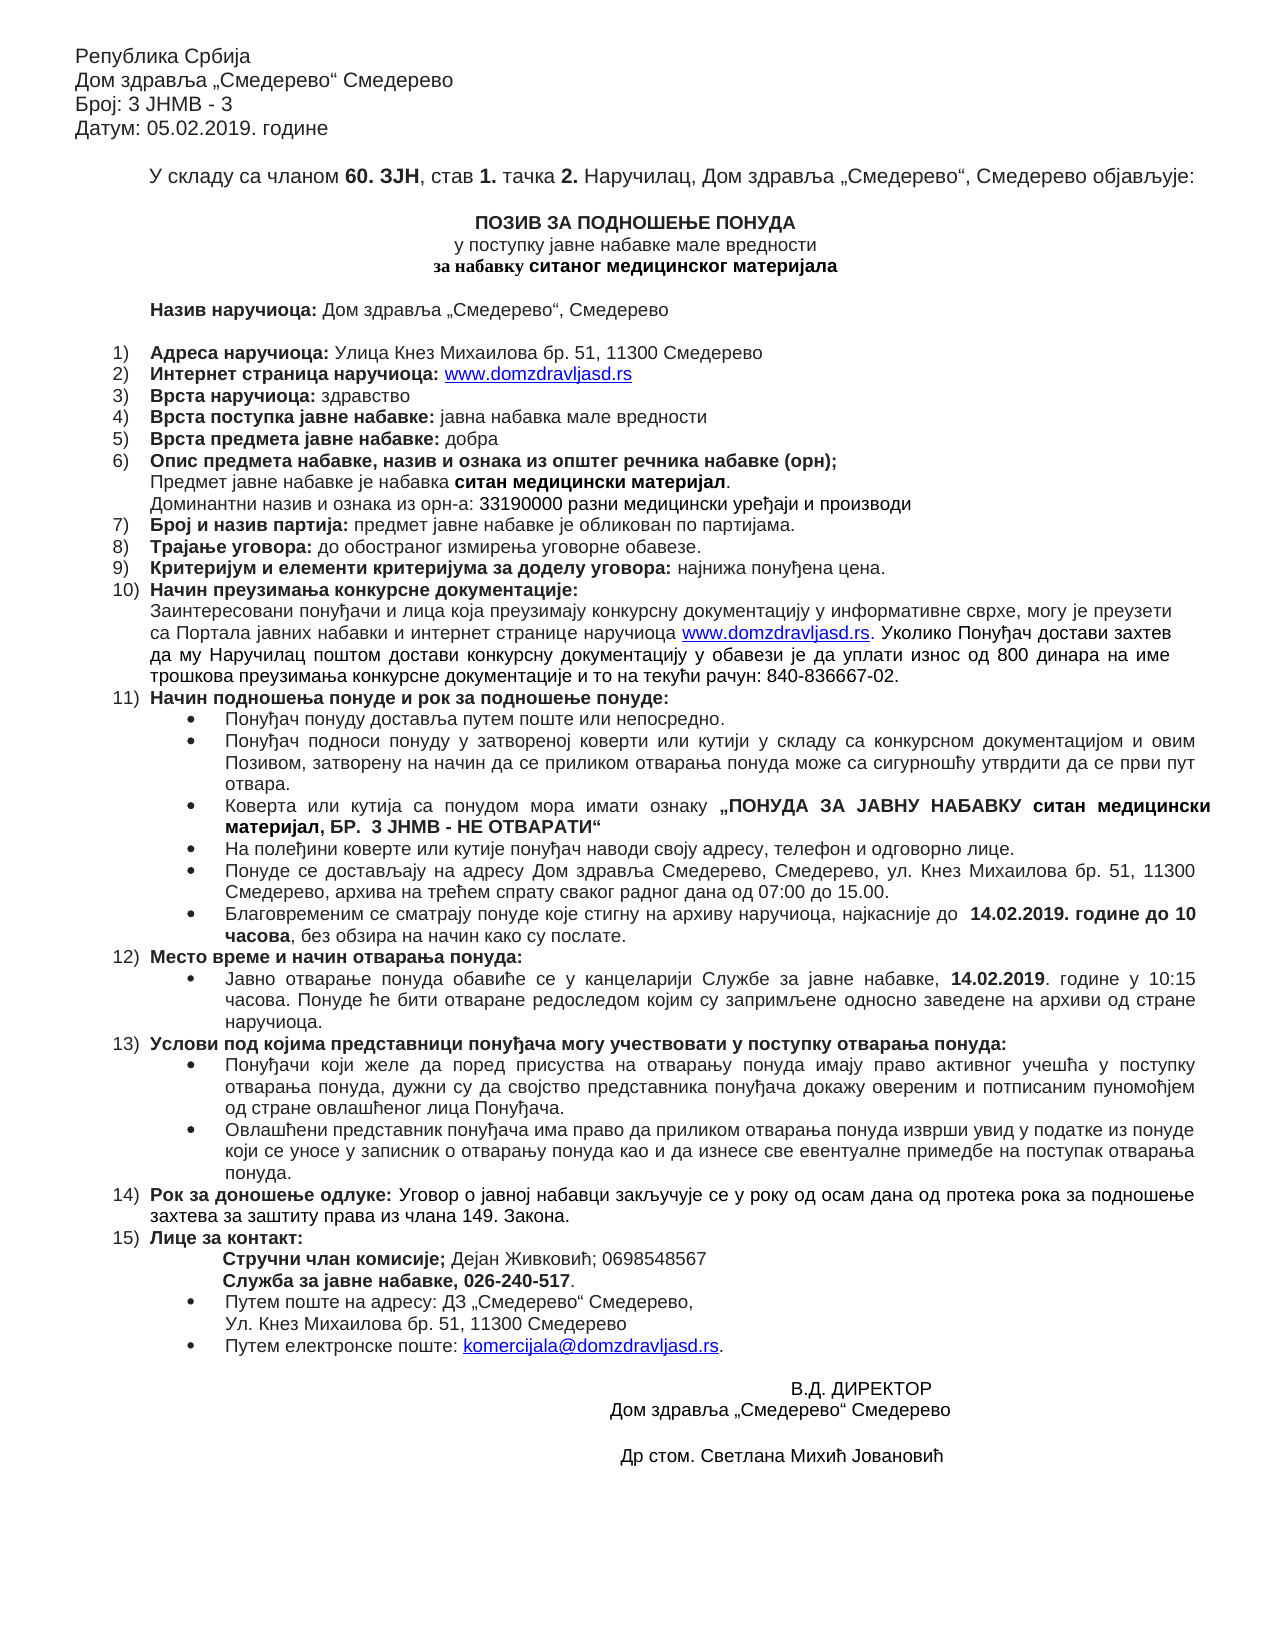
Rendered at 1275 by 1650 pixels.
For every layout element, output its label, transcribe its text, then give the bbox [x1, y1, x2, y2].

list Лице за контакт: [112, 1227, 1196, 1248]
text Назив наручиоца: Дом здравља „Смедерево“, Смедерево [112, 298, 1196, 320]
list Овлашћени представник понуђача има право да приликом отварања понуда изврши увид у податке из понуде који се уносе у записник о отварању понуда као и да изнесе све евентуалне примедбе на поступак отварања понуда. [187, 1119, 1196, 1183]
text Доминантни назив и ознака из орн-а: 33190000 разни медицински уређаји и производи [150, 492, 1196, 514]
text Дом здравља „Смедерево“ Смедерево [75, 1399, 1172, 1421]
list Начин преузимања конкурсне документације: [112, 579, 1196, 600]
text У складу са чланом 60. ЗЈН, став 1. тачка 2. Наручилац, Дом здравља „Смедерево“, Смедерево објављује: [75, 164, 1196, 188]
text у поступку јавне набавке мале вредности [75, 234, 1196, 255]
text Дом здравља „Смедерево“ Смедерево [75, 68, 1196, 92]
text Ул. Кнез Михаилова бр. 51, 11300 Смедерево [225, 1313, 1196, 1334]
list Трајање уговора: до обостраног измирења уговорне обавезе. [112, 536, 1196, 557]
text Служба за јавне набавке, 026-240-517. [150, 1270, 1196, 1291]
list Благовременим се сматрају понуде које стигну на архиву наручиоца, најкасније до 14.02.2019. године до 10 часова, без обзира на начин како су послате. [187, 903, 1196, 946]
list Коверта или кутија са понудом мора имати ознаку „ПОНУДА ЗА ЈАВНУ НАБАВКУ ситан медицински материјал, БР. 3 ЈНМВ - НЕ ОТВАРАТИ“ [187, 794, 1211, 838]
list Понуђачи који желе да поред присуства на отварању понуда имају право активног учешћа у поступку отварања понуда, дужни су да својство представника понуђача докажу овереним и потписаним пуномоћјем од стране овлашћеног лица Понуђача. [187, 1054, 1196, 1119]
text Предмет јавне набавке је набавка ситан медицински материјал. [150, 471, 1196, 492]
list Рок за доношење одлуке: Уговор о јавној набавци закључује се у року од осам дана од протека рока за подношење захтева за заштиту права из члана 149. Закона. [112, 1183, 1196, 1227]
list Број и назив партија: предмет јавне набавке је обликован по партијама. [112, 514, 1196, 536]
text Република Србија [75, 44, 1196, 68]
list Врста предмета јавне набавке: добра [112, 428, 1196, 449]
list Услови под којима представници понуђача могу учествовати у поступку отварања понуда: [112, 1032, 1196, 1054]
list Јавно отварање понуда обавиће се у канцеларији Службе за јавне набавке, 14.02.2019. године у 10:15 часова. Понуде ће бити отваране редоследом којим су запримљене односно заведене на архиви од стране наручиоца. [187, 967, 1196, 1032]
list Заинтересовани понуђачи и лица која преузимају конкурсну документацију у информативне сврхе, могу је преузети са Портала јавних набавки и интернет странице наручиоца www.domzdravljasd.rs. Уколико Понуђач достави захтев да му Наручилац поштом достави конкурсну документацију у обавези је да уплати износ од 800 динара на име трошкова преузимања конкурсне документације и то на текући рачун: 840-836667-02. [150, 600, 1172, 687]
list Врста поступка јавне набавке: јавна набавка мале вредности [112, 406, 1196, 428]
list Начин подношења понуде и рок за подношење понуде: [112, 687, 1196, 708]
list На полеђини коверте или кутије понуђач наводи своју адресу, телефон и одговорно лице. [187, 838, 1196, 859]
text Датум: 05.02.2019. године [75, 116, 1196, 140]
list Критеријум и елементи критеријума за доделу уговора: најнижа понуђена цена. [112, 557, 1196, 579]
text ПОЗИВ ЗА ПОДНОШЕЊЕ ПОНУДА [75, 212, 1196, 234]
list Врста наручиоца: здравство [112, 385, 1196, 406]
list Путем електронске поште: komercijala@domzdravljasd.rs. [187, 1334, 1196, 1356]
list Опис предмета набавке, назив и ознака из општег речника набавке (орн); [112, 449, 1196, 471]
list Понуђач понуду доставља путем поште или непосредно. [187, 708, 1196, 730]
list Место време и начин отварања понуда: [112, 946, 1196, 967]
list Адреса наручиоца: Улица Кнез Михаилова бр. 51, 11300 Смедерево [112, 342, 1196, 363]
text за набавку ситаног медицинског материјала [75, 255, 1196, 277]
text Број: 3 ЈНМВ - 3 [75, 92, 1196, 116]
text В.Д. ДИРЕКТОР [75, 1378, 1172, 1399]
text Стручни члан комисије; Дејан Живковић; 0698548567 [150, 1248, 1196, 1270]
list Понуде се достављају на адресу Дом здравља Смедерево, Смедерево, ул. Кнез Михаилова бр. 51, 11300 Смедерево, архива на трећем спрату сваког радног дана од 07:00 до 15.00. [187, 859, 1196, 903]
text Др стом. Светлана Михић Јовановић [75, 1445, 1172, 1466]
list Интернет страница наручиоца: www.domzdravljasd.rs [112, 363, 1196, 385]
list Понуђач подноси понуду у затвореној коверти или кутији у складу са конкурсном документацијом и овим Позивом, затворену на начин да се приликом отварања понуда може са сигурношћу утврдити да се први пут отвара. [187, 730, 1196, 794]
list Путем поште на адресу: ДЗ „Смедерево“ Смедерево, [187, 1291, 1196, 1313]
